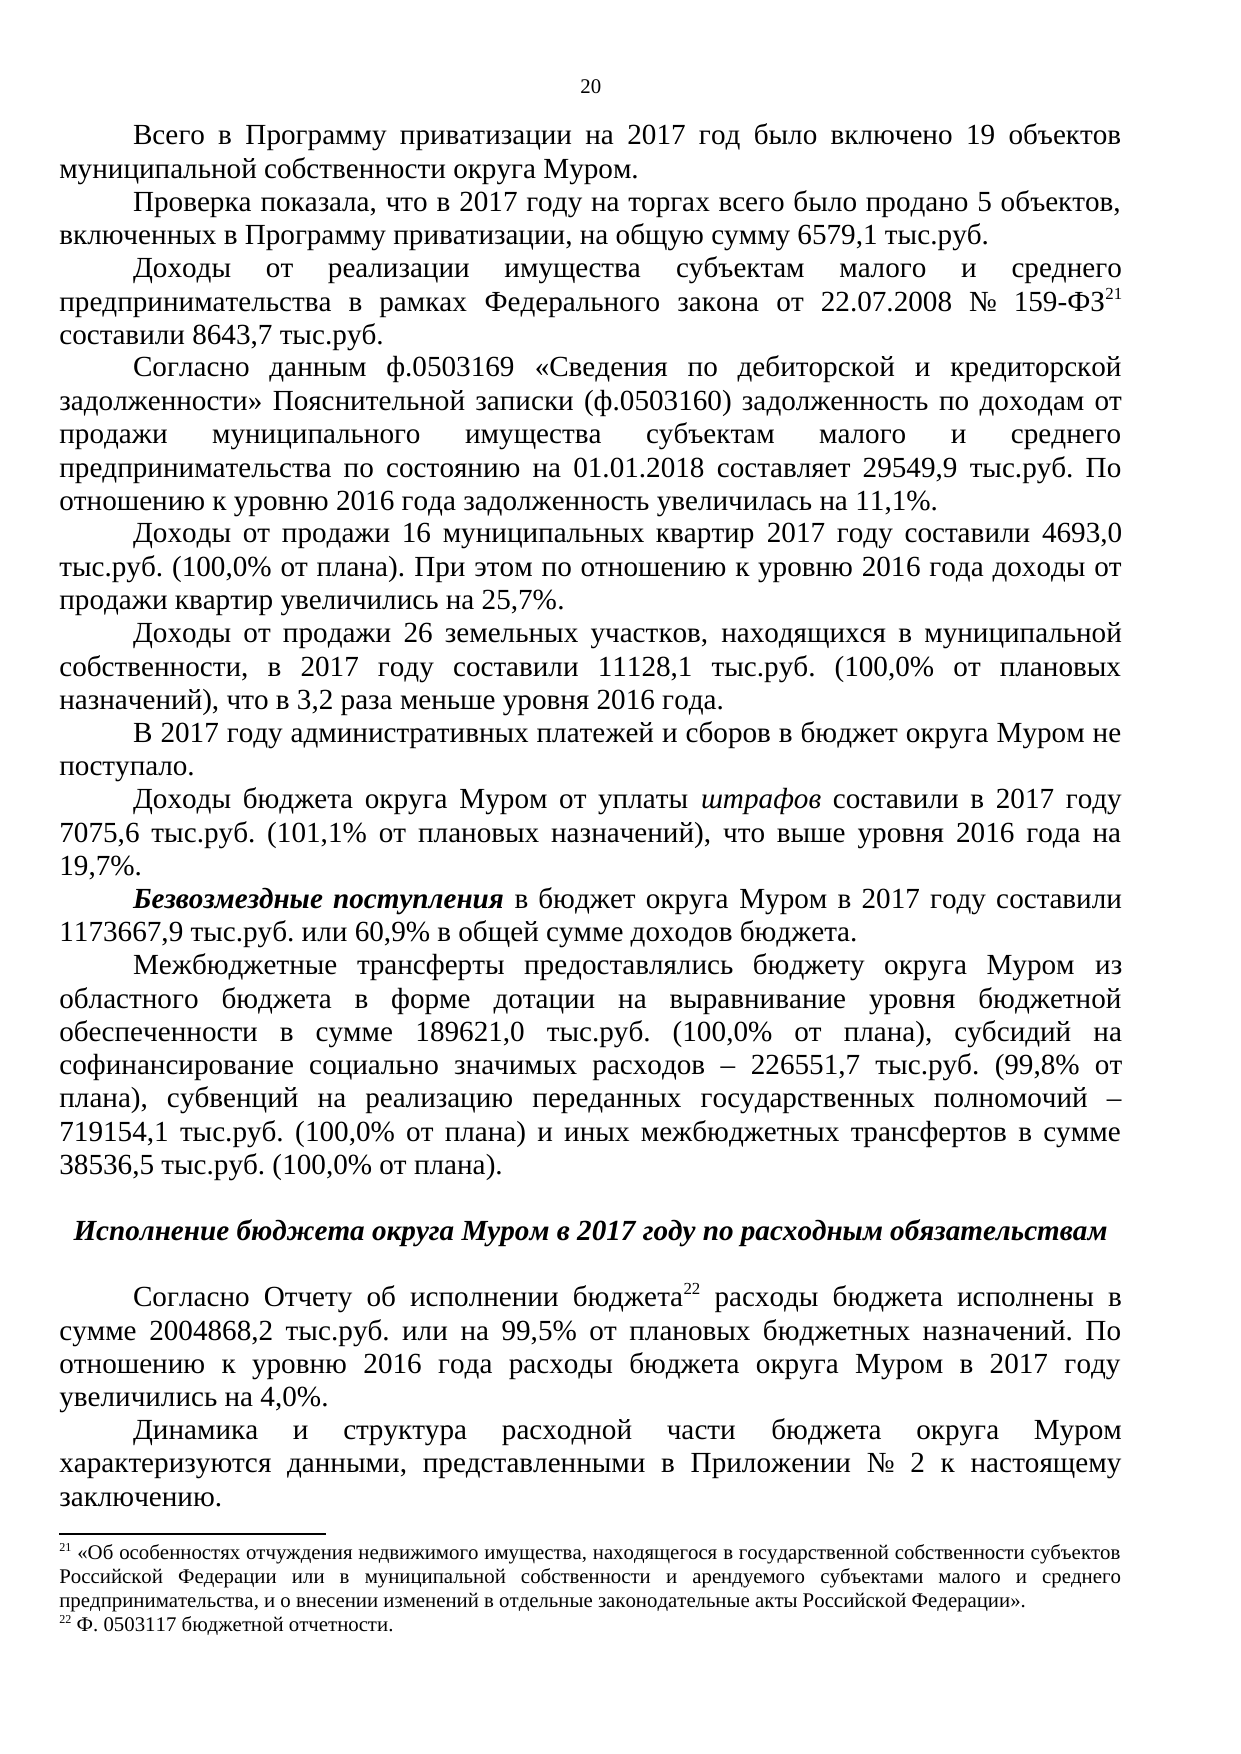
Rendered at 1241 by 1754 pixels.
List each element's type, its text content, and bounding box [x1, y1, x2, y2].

text Проверка показала, что в 2017 году на торгах всего было продано 5 объектов, включенных в Программу приватизации, на общую сумму 6579,1 тыс.руб. [59, 184, 1122, 251]
text Доходы от продажи 26 земельных участков, находящихся в муниципальной собственности, в 2017 году составили 11128,1 тыс.руб. (100,0% от плановых назначений), что в 3,2 раза меньше уровня 2016 года. [59, 616, 1122, 716]
text Доходы бюджета округа Муром от уплаты штрафов составили в 2017 году 7075,6 тыс.руб. (101,1% от плановых назначений), что выше уровня 2016 года на 19,7%. [59, 782, 1122, 882]
text Межбюджетные трансферты предоставлялись бюджету округа Муром из областного бюджета в форме дотации на выравнивание уровня бюджетной обеспеченности в сумме 189621,0 тыс.руб. (100,0% от плана), субсидий на софинансирование социально значимых расходов – 226551,7 тыс.руб. (99,8% от плана), субвенций на реализацию переданных государственных полномочий – 719154,1 тыс.руб. (100,0% от плана) и иных межбюджетных трансфертов в сумме 38536,5 тыс.руб. (100,0% от плана). [59, 948, 1122, 1180]
text В 2017 году административных платежей и сборов в бюджет округа Муром не поступало. [59, 716, 1122, 782]
text Безвозмездные поступления в бюджет округа Муром в 2017 году составили 1173667,9 тыс.руб. или 60,9% в общей сумме доходов бюджета. [59, 882, 1122, 948]
text Согласно данным ф.0503169 «Сведения по дебиторской и кредиторской задолженности» Пояснительной записки (ф.0503160) задолженность по доходам от продажи муниципального имущества субъектам малого и среднего предпринимательства по состоянию на 01.01.2018 составляет 29549,9 тыс.руб. По отношению к уровню 2016 года задолженность увеличилась на 11,1%. [59, 350, 1122, 516]
text Доходы от продажи 16 муниципальных квартир 2017 году составили 4693,0 тыс.руб. (100,0% от плана). При этом по отношению к уровню 2016 года доходы от продажи квартир увеличились на 25,7%. [59, 516, 1122, 616]
text Динамика и структура расходной части бюджета округа Муром характеризуются данными, представленными в Приложении № 2 к настоящему заключению. [59, 1413, 1122, 1512]
text Исполнение бюджета округа Муром в 2017 году по расходным обязательствам [59, 1213, 1122, 1247]
text Доходы от реализации имущества субъектам малого и среднего предпринимательства в рамках Федерального закона от 22.07.2008 № 159-ФЗ составили 8643,7 тыс.руб. [59, 251, 1122, 350]
text Согласно Отчету об исполнении бюджета расходы бюджета исполнены в сумме 2004868,2 тыс.руб. или на 99,5% от плановых бюджетных назначений. По отношению к уровню 2016 года расходы бюджета округа Муром в 2017 году увеличились на 4,0%. [59, 1280, 1122, 1413]
text Всего в Программу приватизации на 2017 год было включено 19 объектов муниципальной собственности округа Муром. [59, 118, 1122, 184]
